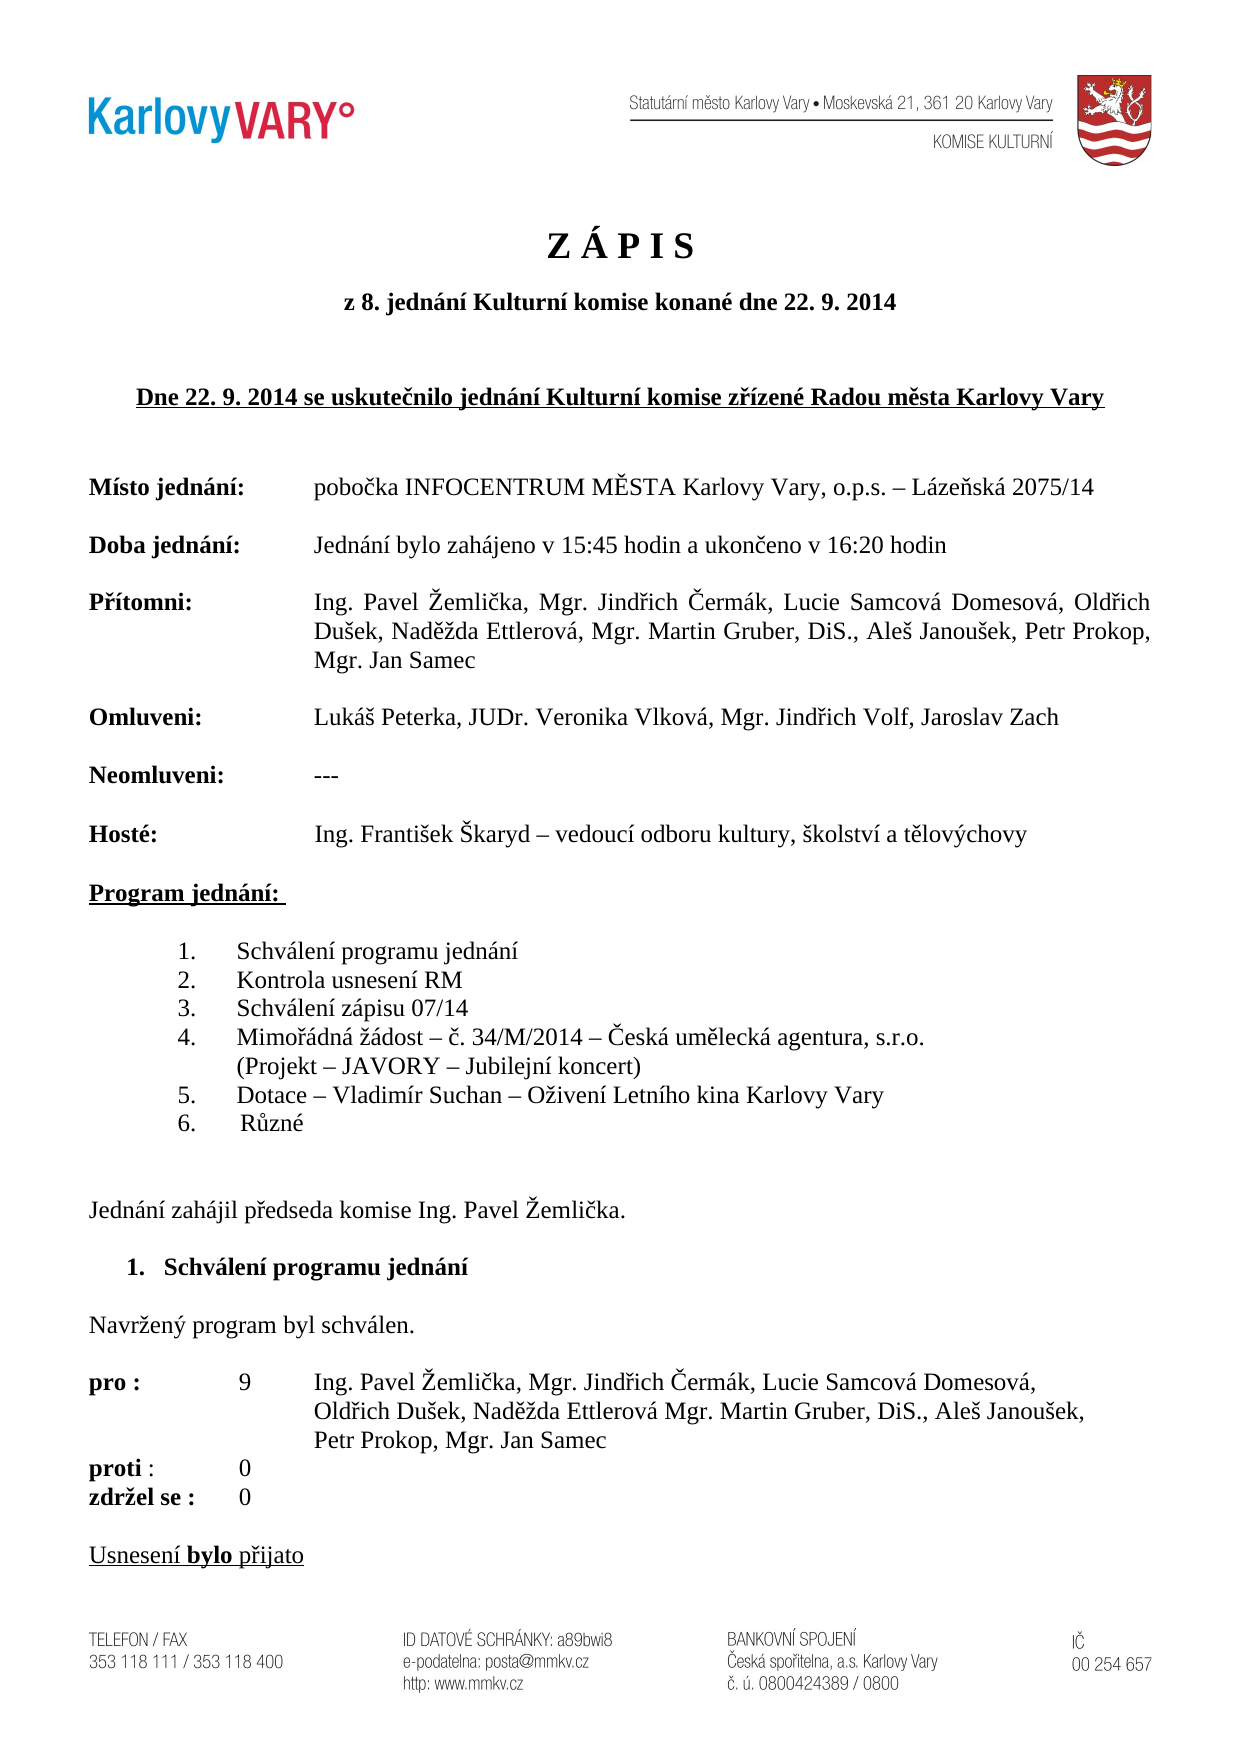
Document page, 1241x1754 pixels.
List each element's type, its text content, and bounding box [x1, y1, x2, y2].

list Kontrola usnesení RM [177, 965, 1152, 993]
text Z Á P I S [89, 223, 1152, 266]
text Omluveni: Lukáš Peterka, JUDr. Veronika Vlková, Mgr. Jindřich Volf, Jaroslav Zach [89, 702, 1152, 731]
text Jednání zahájil předseda komise Ing. Pavel Žemlička. [89, 1195, 1152, 1223]
picture [88, 75, 1152, 166]
text Navržený program byl schválen. [89, 1310, 1152, 1338]
text Dne 22. 9. 2014 se uskutečnilo jednání Kulturní komise zřízené Radou města Karlovy Vary [89, 382, 1152, 411]
text Hosté: Ing. František Škaryd – vedoucí odboru kultury, školství a tělovýchovy [89, 819, 1152, 848]
text Usnesení bylo přijato [89, 1540, 1152, 1568]
list Mimořádná žádost – č. 34/M/2014 – Česká umělecká agentura, s.r.o. [177, 1022, 1152, 1051]
text pro : 9 Ing. Pavel Žemlička, Mgr. Jindřich Čermák, Lucie Samcová Domesová, Oldřich Dušek, Naděžda Ettlerová Mgr. Martin Gruber, DiS., Aleš Janoušek, [89, 1367, 1152, 1425]
list Různé [177, 1108, 1152, 1137]
text (Projekt – JAVORY – Jubilejní koncert) [161, 1051, 1152, 1080]
list Dotace – Vladimír Suchan – Oživení Letního kina Karlovy Vary [177, 1080, 1152, 1108]
text Petr Prokop, Mgr. Jan Samec [89, 1425, 1152, 1453]
text Místo jednání: pobočka INFOCENTRUM MĚSTA Karlovy Vary, o.p.s. – Lázeňská 2075/14 [89, 472, 1152, 501]
text Neomluveni: --- [89, 760, 1152, 789]
text Program jednání: [89, 878, 1152, 907]
text z 8. jednání Kulturní komise konané dne 22. 9. 2014 [89, 287, 1152, 316]
picture [89, 1628, 1152, 1693]
list Schválení zápisu 07/14 [177, 993, 1152, 1022]
text proti : 0 [89, 1453, 1152, 1482]
list Schválení programu jednání [126, 1252, 1152, 1281]
text Doba jednání: Jednání bylo zahájeno v 15:45 hodin a ukončeno v 16:20 hodin [89, 530, 1152, 559]
list Schválení programu jednání [177, 936, 1152, 965]
text zdržel se : 0 [89, 1482, 1152, 1511]
text Přítomni: Ing. Pavel Žemlička, Mgr. Jindřich Čermák, Lucie Samcová Domesová, Oldřich Dušek, Naděžda Ettlerová, Mgr. Martin Gruber, DiS., Aleš Janoušek, Petr Prokop, Mgr. Jan Samec [89, 587, 1152, 674]
